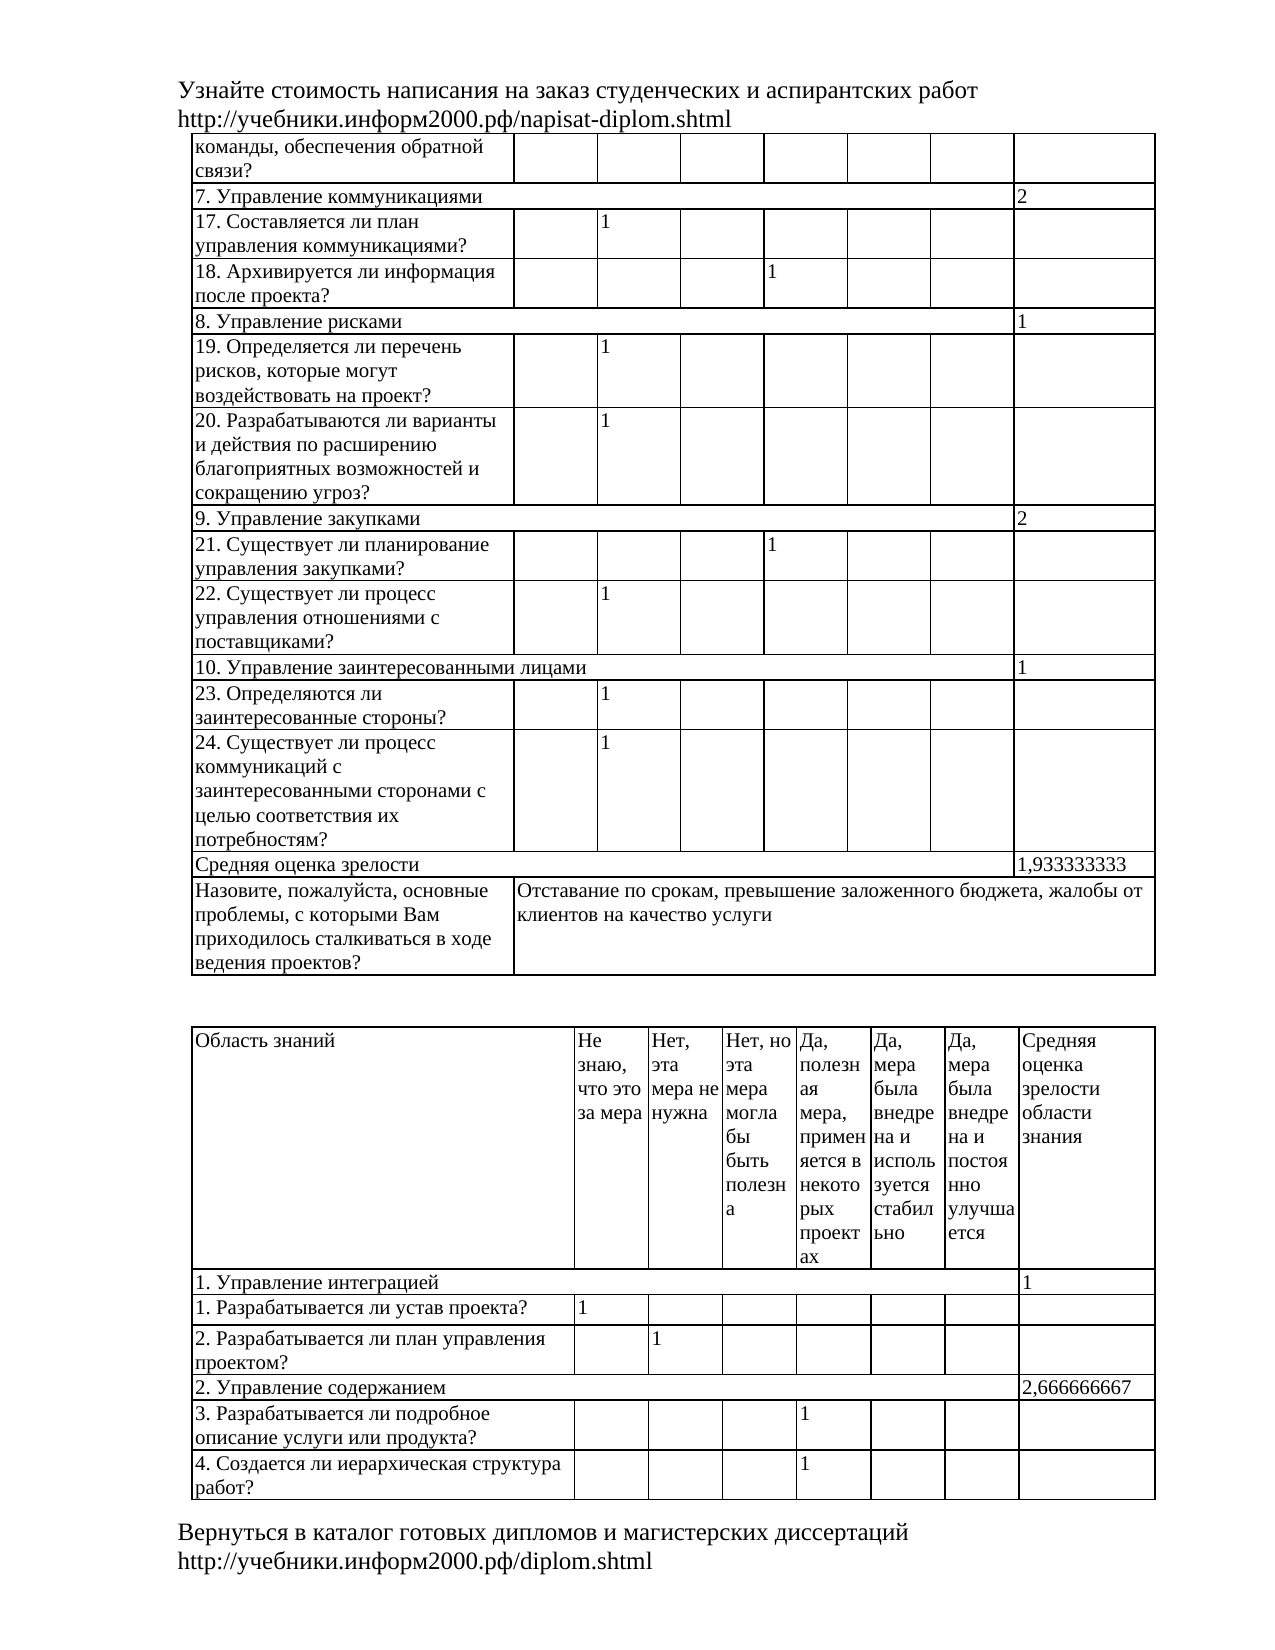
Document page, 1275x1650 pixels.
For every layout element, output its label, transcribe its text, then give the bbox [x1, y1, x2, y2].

table_cell 1 [649, 1326, 722, 1374]
table_cell [872, 1451, 944, 1499]
table_cell [723, 1295, 796, 1324]
table_cell [649, 1401, 722, 1449]
table_cell [649, 1451, 722, 1499]
table_cell 2,666666667 [1020, 1375, 1154, 1399]
table_cell [931, 408, 1013, 504]
table_cell [598, 532, 680, 580]
table_header Да, полезная мера, применяется в некоторых проектах [797, 1028, 870, 1268]
table_cell [1020, 1295, 1154, 1324]
table_cell [515, 681, 597, 729]
table_cell [515, 581, 597, 653]
table_cell [598, 259, 680, 307]
table_cell [797, 1295, 870, 1324]
table_cell [848, 581, 930, 653]
table_cell 7. Управление коммуникациями [193, 184, 1013, 208]
table_header Нет, эта мера не нужна [649, 1028, 722, 1268]
table_cell [872, 1401, 944, 1449]
table_header Да, мера была внедрена и постоянно улучшается [946, 1028, 1018, 1268]
table_cell [681, 532, 763, 580]
table_cell 9. Управление закупками [193, 506, 1013, 530]
table_cell 1 [1015, 655, 1154, 679]
table_cell 10. Управление заинтересованными лицами [193, 655, 1013, 679]
table_cell 1 [598, 335, 680, 407]
table_header Да, мера была внедрена и используется стабильно [872, 1028, 944, 1268]
table_cell [681, 210, 763, 257]
table_cell [723, 1401, 796, 1449]
table_cell [515, 210, 597, 257]
table_cell 2. Управление содержанием [193, 1375, 1018, 1399]
table_cell [1020, 1451, 1154, 1499]
table_cell [872, 1326, 944, 1374]
table_cell [931, 210, 1013, 257]
table_cell 4. Создается ли иерархическая структура работ? [193, 1451, 574, 1499]
table_cell [1020, 1326, 1154, 1374]
table_cell [931, 335, 1013, 407]
table_cell [575, 1451, 648, 1499]
table_cell [931, 730, 1013, 851]
table_cell Назовите, пожалуйста, основные проблемы, с которыми Вам приходилось сталкиваться в ходе ведения проектов? [193, 878, 513, 974]
table_cell [931, 532, 1013, 580]
table_cell 1 [575, 1295, 648, 1324]
table_cell [649, 1295, 722, 1324]
table_cell [1015, 681, 1154, 729]
table_cell [946, 1451, 1018, 1499]
table_header Не знаю, что это за мера [575, 1028, 648, 1268]
table_cell 2. Разрабатывается ли план управления проектом? [193, 1326, 574, 1374]
table_cell [848, 210, 930, 257]
table_cell [1015, 408, 1154, 504]
table_cell [515, 134, 597, 182]
table_cell [848, 532, 930, 580]
table_header Нет, но эта мера могла бы быть полезна [723, 1028, 796, 1268]
table_cell 1 [598, 581, 680, 653]
table_header Область знаний [193, 1028, 574, 1268]
table_cell [515, 335, 597, 407]
table_cell [848, 335, 930, 407]
table_cell [575, 1326, 648, 1374]
table_cell [515, 730, 597, 851]
table_cell 1 [598, 681, 680, 729]
table_cell Отставание по срокам, превышение заложенного бюджета, жалобы от клиентов на качество услуги [515, 878, 1154, 974]
table_cell [1015, 134, 1154, 182]
table_cell [797, 1326, 870, 1374]
table_cell 2 [1015, 506, 1154, 530]
table_cell [848, 134, 930, 182]
table_cell [765, 730, 847, 851]
table_cell [681, 408, 763, 504]
table_cell 24. Существует ли процесс коммуникаций с заинтересованными сторонами с целью соответствия их потребностям? [193, 730, 513, 851]
table_cell 23. Определяются ли заинтересованные стороны? [193, 681, 513, 729]
table_header Средняя оценка зрелости области знания [1020, 1028, 1154, 1268]
table_cell [946, 1326, 1018, 1374]
table_cell [765, 134, 847, 182]
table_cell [193, 134, 513, 182]
table_cell [1020, 1401, 1154, 1449]
table_cell 1 [681, 134, 763, 182]
table_cell [946, 1401, 1018, 1449]
table_cell [515, 532, 597, 580]
table_cell [946, 1295, 1018, 1324]
table_cell 1 [598, 210, 680, 257]
table_cell [723, 1326, 796, 1374]
table_cell [931, 581, 1013, 653]
table_cell [681, 681, 763, 729]
table_cell [1015, 532, 1154, 580]
table_cell 1 [765, 532, 847, 580]
table_cell 1. Разрабатывается ли устав проекта? [193, 1295, 574, 1324]
table_cell [515, 259, 597, 307]
table_cell [575, 1401, 648, 1449]
table_cell [1015, 581, 1154, 653]
table_cell 22. Существует ли процесс управления отношениями с поставщиками? [193, 581, 513, 653]
table_cell 17. Составляется ли план управления коммуникациями? [193, 210, 513, 257]
table_cell [931, 681, 1013, 729]
table_cell [681, 581, 763, 653]
table_cell 1 [598, 408, 680, 504]
table_cell [681, 730, 763, 851]
table_cell [931, 259, 1013, 307]
table_cell 21. Существует ли планирование управления закупками? [193, 532, 513, 580]
table_cell [848, 408, 930, 504]
table_cell 1 [797, 1451, 870, 1499]
table_cell [872, 1295, 944, 1324]
table_cell 1. Управление интеграцией [193, 1270, 1018, 1294]
table_cell 1 [797, 1401, 870, 1449]
table_cell 1,933333333 [1015, 852, 1154, 876]
table_cell [765, 210, 847, 257]
table_cell [681, 335, 763, 407]
table_cell [515, 408, 597, 504]
table_cell [1015, 730, 1154, 851]
table_cell 18. Архивируется ли информация после проекта? [193, 259, 513, 307]
table_cell [848, 681, 930, 729]
table_cell [1015, 335, 1154, 407]
table_cell [848, 259, 930, 307]
table_cell 8. Управление рисками [193, 309, 1013, 333]
table_cell 19. Определяется ли перечень рисков, которые могут воздействовать на проект? [193, 335, 513, 407]
table_cell 1 [765, 259, 847, 307]
table_cell [765, 408, 847, 504]
table_cell Средняя оценка зрелости [193, 852, 1013, 876]
table_cell [848, 730, 930, 851]
table_cell [723, 1451, 796, 1499]
table_cell 3. Разрабатывается ли подробное описание услуги или продукта? [193, 1401, 574, 1449]
table_cell 2 [1015, 184, 1154, 208]
table_cell [765, 581, 847, 653]
table_cell [598, 134, 680, 182]
table_cell 1 [1020, 1270, 1154, 1294]
table_cell 1 [598, 730, 680, 851]
table_cell 1 [1015, 309, 1154, 333]
table_cell [1015, 259, 1154, 307]
table_cell [765, 681, 847, 729]
table_cell [765, 335, 847, 407]
table_cell [681, 259, 763, 307]
table_cell 20. Разрабатываются ли варианты и действия по расширению благоприятных возможностей и сокращению угроз? [193, 408, 513, 504]
table_cell [1015, 210, 1154, 257]
table_cell [931, 134, 1013, 182]
